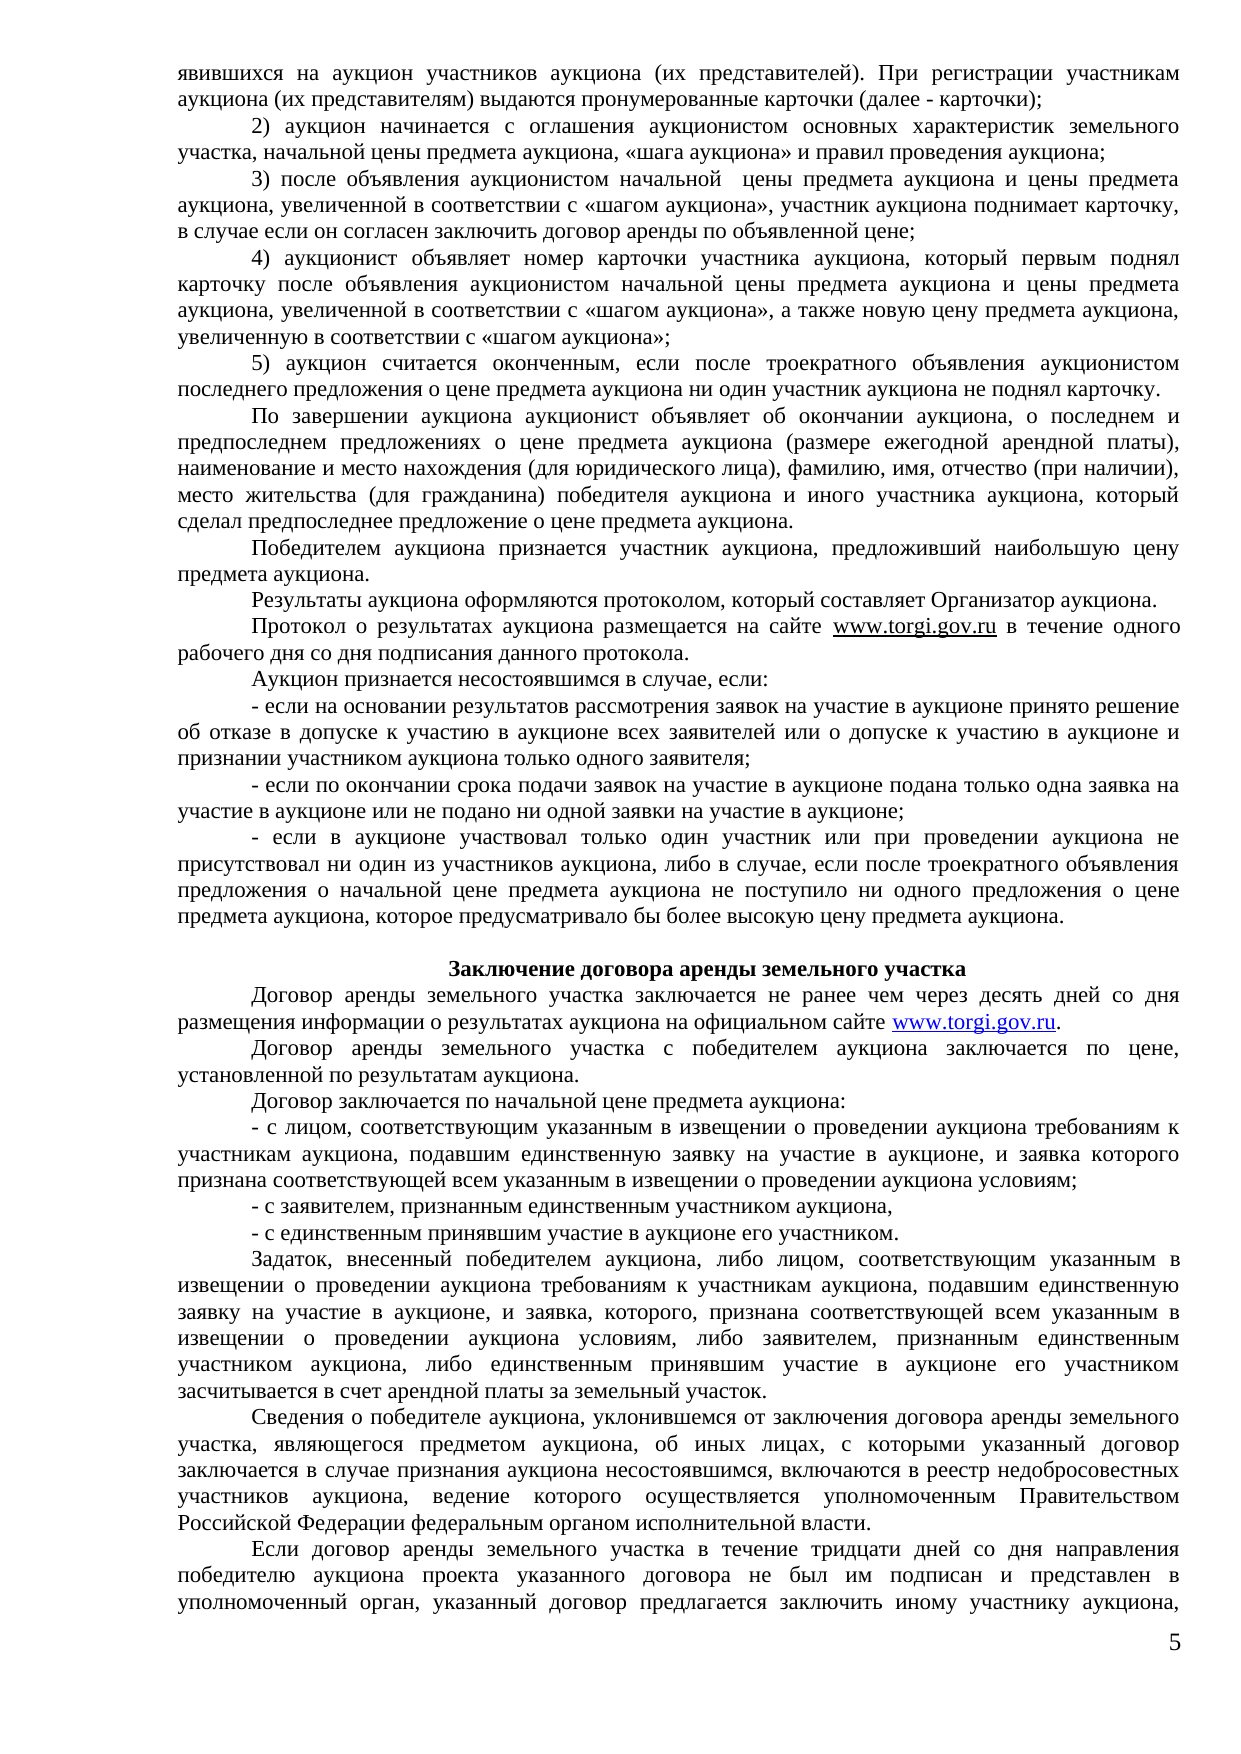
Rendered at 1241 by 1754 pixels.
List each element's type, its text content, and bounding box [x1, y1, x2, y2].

text - с единственным принявшим участие в аукционе его участником. [177, 1219, 1181, 1245]
text Аукцион признается несостоявшимся в случае, если: [177, 665, 1181, 692]
text Заключение договора аренды земельного участка [177, 955, 1181, 982]
text По завершении аукциона аукционист объявляет об окончании аукциона, о последнем и предпоследнем предложениях о цене предмета аукциона (размере ежегодной арендной платы), наименование и место нахождения (для юридического лица), фамилию, имя, отчество (при наличии), место жительства (для гражданина) победителя аукциона и иного участника аукциона, который сделал предпоследнее предложение о цене предмета аукциона. [177, 402, 1181, 533]
text 2) аукцион начинается с оглашения аукционистом основных характеристик земельного участка, начальной цены предмета аукциона, «шага аукциона» и правил проведения аукциона; [177, 112, 1181, 164]
text Договор заключается по начальной цене предмета аукциона: [177, 1087, 1181, 1113]
text Победителем аукциона признается участник аукциона, предложивший наибольшую цену предмета аукциона. [177, 533, 1181, 586]
text 4) аукционист объявляет номер карточки участника аукциона, который первым поднял карточку после объявления аукционистом начальной цены предмета аукциона и цены предмета аукциона, увеличенной в соответствии с «шагом аукциона», а также новую цену предмета аукциона, увеличенную в соответствии с «шагом аукциона»; [177, 244, 1181, 349]
text - если на основании результатов рассмотрения заявок на участие в аукционе принято решение об отказе в допуске к участию в аукционе всех заявителей или о допуске к участию в аукционе и признании участником аукциона только одного заявителя; [177, 692, 1181, 771]
text - если в аукционе участвовал только один участник или при проведении аукциона не присутствовал ни один из участников аукциона, либо в случае, если после троекратного объявления предложения о начальной цене предмета аукциона не поступило ни одного предложения о цене предмета аукциона, которое предусматривало бы более высокую цену предмета аукциона. [177, 823, 1181, 929]
text Договор аренды земельного участка с победителем аукциона заключается по цене, установленной по результатам аукциона. [177, 1034, 1181, 1087]
text - если по окончании срока подачи заявок на участие в аукционе подана только одна заявка на участие в аукционе или не подано ни одной заявки на участие в аукционе; [177, 771, 1181, 823]
text Результаты аукциона оформляются протоколом, который составляет Организатор аукциона. [177, 586, 1181, 613]
text Сведения о победителе аукциона, уклонившемся от заключения договора аренды земельного участка, являющегося предметом аукциона, об иных лицах, с которыми указанный договор заключается в случае признания аукциона несостоявшимся, включаются в реестр недобросовестных участников аукциона, ведение которого осуществляется уполномоченным Правительством Российской Федерации федеральным органом исполнительной власти. [177, 1403, 1181, 1535]
text - с лицом, соответствующим указанным в извещении о проведении аукциона требованиям к участникам аукциона, подавшим единственную заявку на участие в аукционе, и заявка которого признана соответствующей всем указанным в извещении о проведении аукциона условиям; [177, 1113, 1181, 1192]
text Задаток, внесенный победителем аукциона, либо лицом, соответствующим указанным в извещении о проведении аукциона требованиям к участникам аукциона, подавшим единственную заявку на участие в аукционе, и заявка, которого, признана соответствующей всем указанным в извещении о проведении аукциона условиям, либо заявителем, признанным единственным участником аукциона, либо единственным принявшим участие в аукционе его участником засчитывается в счет арендной платы за земельный участок. [177, 1245, 1181, 1403]
text Договор аренды земельного участка заключается не ранее чем через десять дней со дня размещения информации о результатах аукциона на официальном сайте www.torgi.gov.ru. [177, 982, 1181, 1034]
text 3) после объявления аукционистом начальной цены предмета аукциона и цены предмета аукциона, увеличенной в соответствии с «шагом аукциона», участник аукциона поднимает карточку, в случае если он согласен заключить договор аренды по объявленной цене; [177, 164, 1181, 244]
text - с заявителем, признанным единственным участником аукциона, [177, 1192, 1181, 1219]
text 5) аукцион считается оконченным, если после троекратного объявления аукционистом последнего предложения о цене предмета аукциона ни один участник аукциона не поднял карточку. [177, 349, 1181, 402]
text Протокол о результатах аукциона размещается на сайте www.torgi.gov.ru в течение одного рабочего дня со дня подписания данного протокола. [177, 613, 1181, 665]
